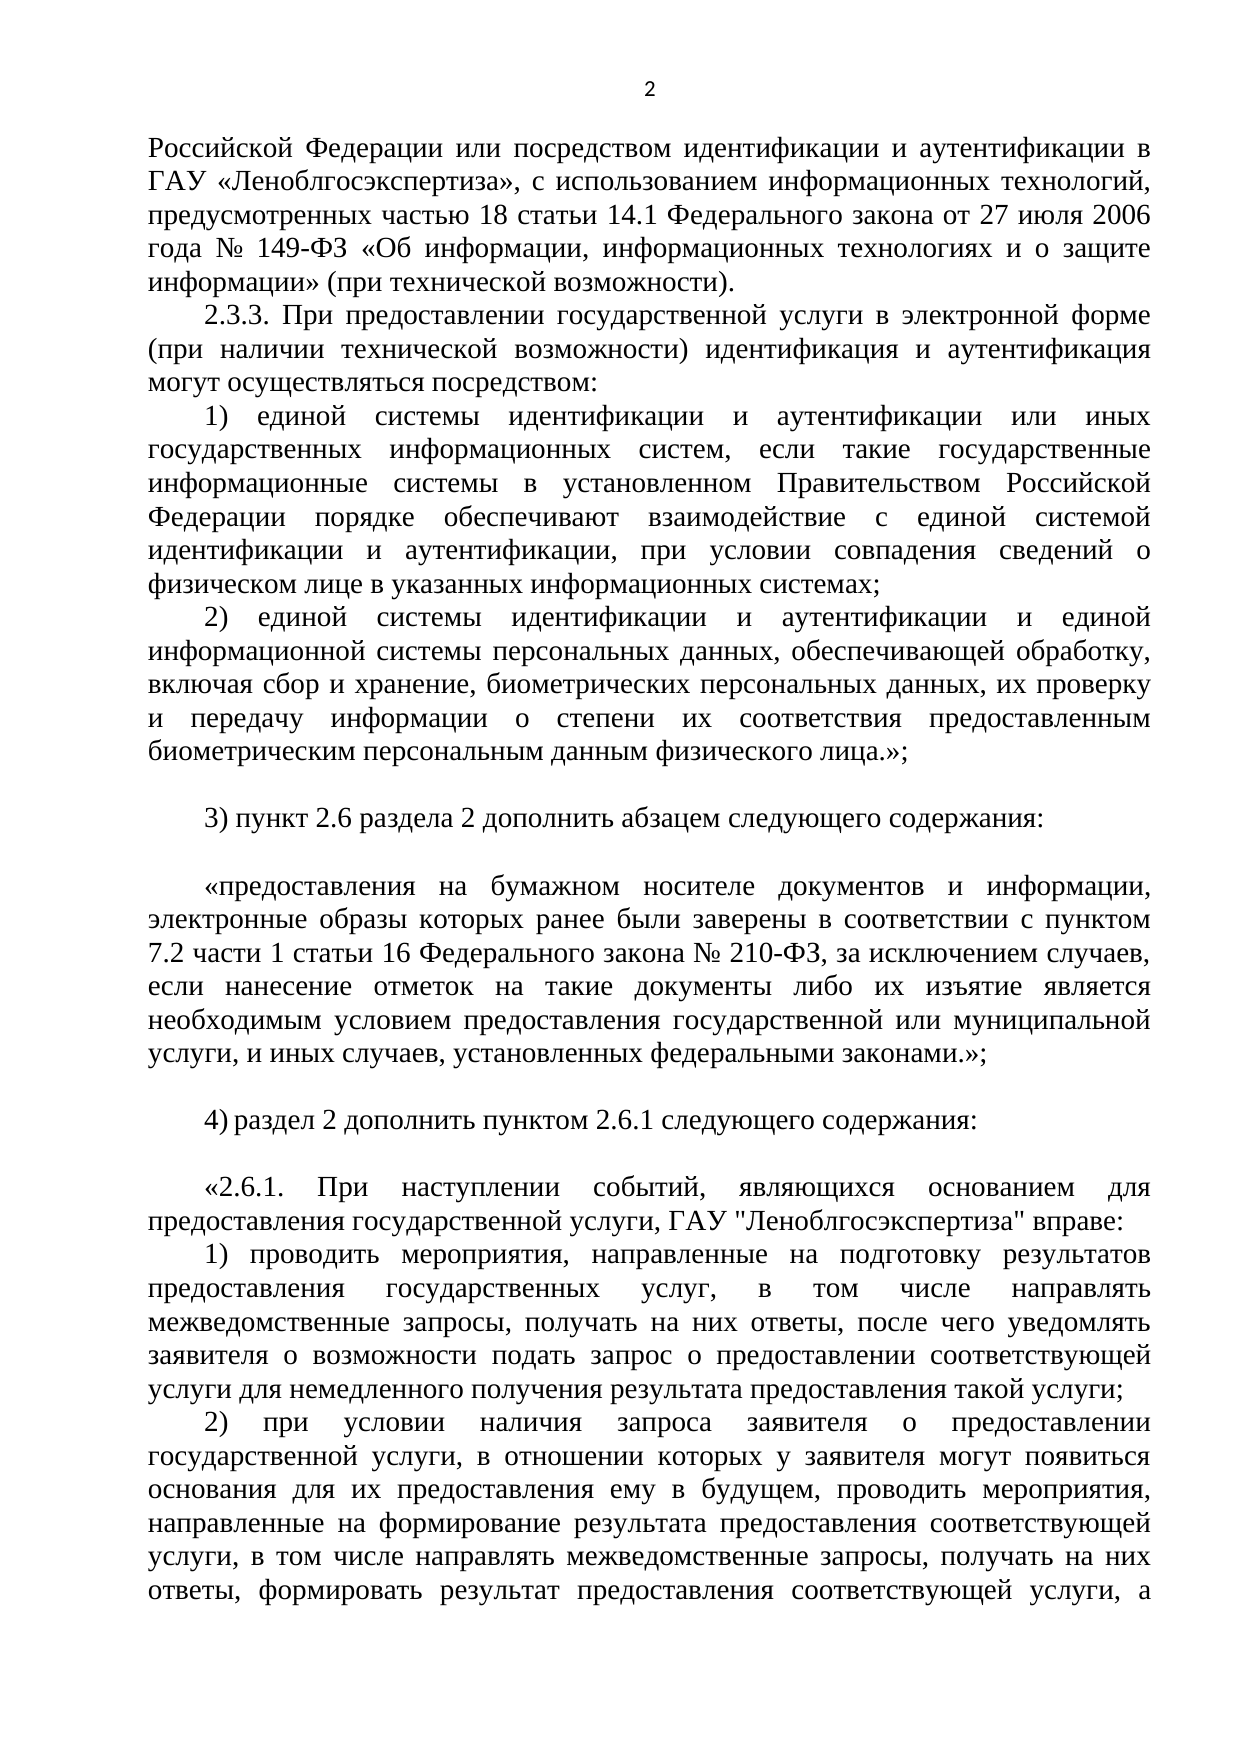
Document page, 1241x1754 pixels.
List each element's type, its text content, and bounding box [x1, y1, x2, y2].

text 2) единой системы идентификации и аутентификации и единой информационной системы персональных данных, обеспечивающей обработку, включая сбор и хранение, биометрических персональных данных, их проверку и передачу информации о степени их соответствия предоставленным биометрическим персональным данным физического лица.»; [148, 599, 1152, 767]
text 3) пункт 2.6 раздела 2 дополнить абзацем следующего содержания: [148, 801, 1152, 834]
text 1) проводить мероприятия, направленные на подготовку результатов предоставления государственных услуг, в том числе направлять межведомственные запросы, получать на них ответы, после чего уведомлять заявителя о возможности подать запрос о предоставлении соответствующей услуги для немедленного получения результата предоставления такой услуги; [148, 1237, 1152, 1404]
text 1) единой системы идентификации и аутентификации или иных государственных информационных систем, если такие государственные информационные системы в установленном Правительством Российской Федерации порядке обеспечивают взаимодействие с единой системой идентификации и аутентификации, при условии совпадения сведений о физическом лице в указанных информационных системах; [148, 398, 1152, 599]
text «предоставления на бумажном носителе документов и информации, электронные образы которых ранее были заверены в соответствии с пунктом 7.2 части 1 статьи 16 Федерального закона № 210-ФЗ, за исключением случаев, если нанесение отметок на такие документы либо их изъятие является необходимым условием предоставления государственной или муниципальной услуги, и иных случаев, установленных федеральными законами.»; [148, 868, 1152, 1069]
text 4) раздел 2 дополнить пунктом 2.6.1 следующего содержания: [148, 1102, 1152, 1136]
text «2.6.1. При наступлении событий, являющихся основанием для предоставления государственной услуги, ГАУ "Леноблгосэкспертиза" вправе: [148, 1169, 1152, 1237]
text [148, 1404, 1152, 1606]
text 2.3.3. При предоставлении государственной услуги в электронной форме (при наличии технической возможности) идентификация и аутентификация могут осуществляться посредством: [148, 297, 1152, 398]
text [148, 130, 1152, 297]
